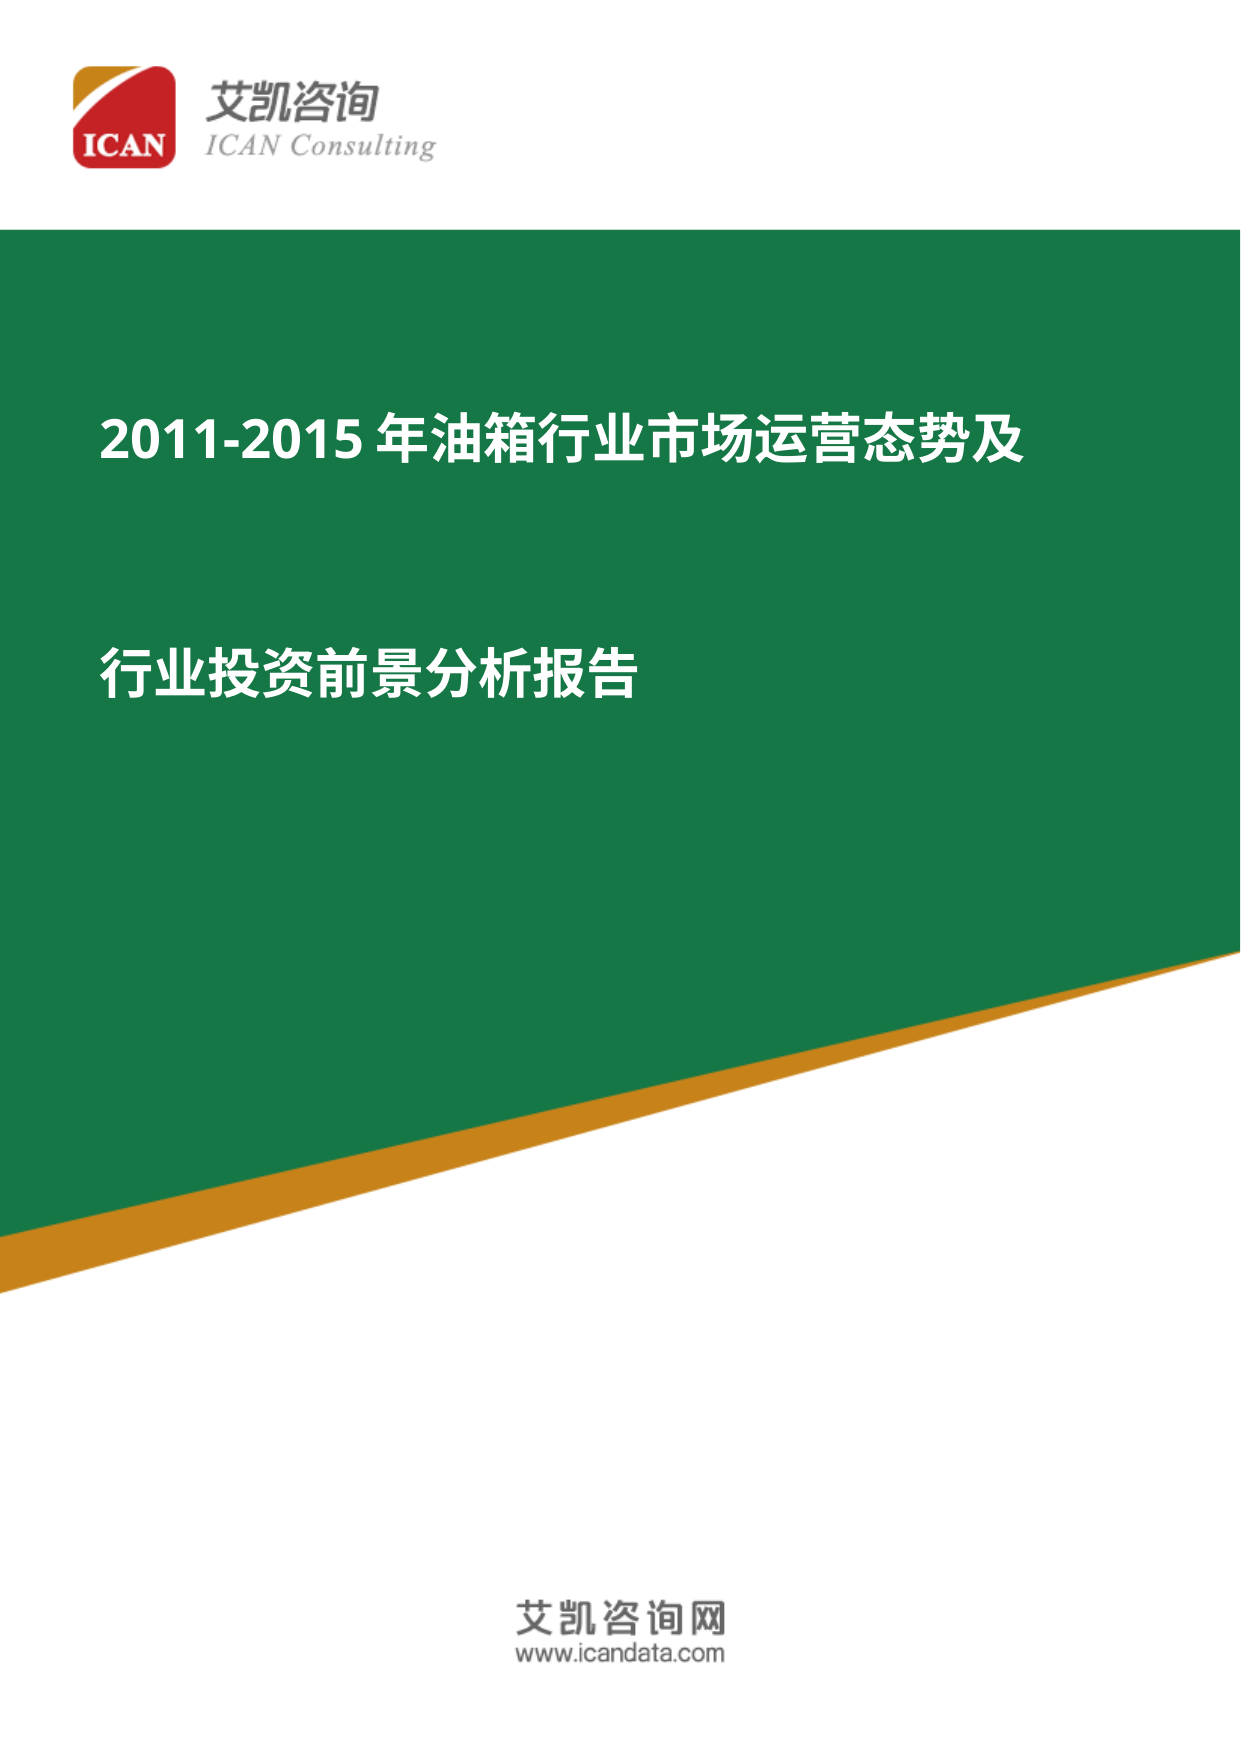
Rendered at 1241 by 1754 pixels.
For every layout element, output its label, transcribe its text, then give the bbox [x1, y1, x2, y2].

subtitle 2011-2015年油箱行业市场运营态势及行业投资前景分析报告 [99, 386, 1053, 718]
picture [0, 5, 1241, 1754]
